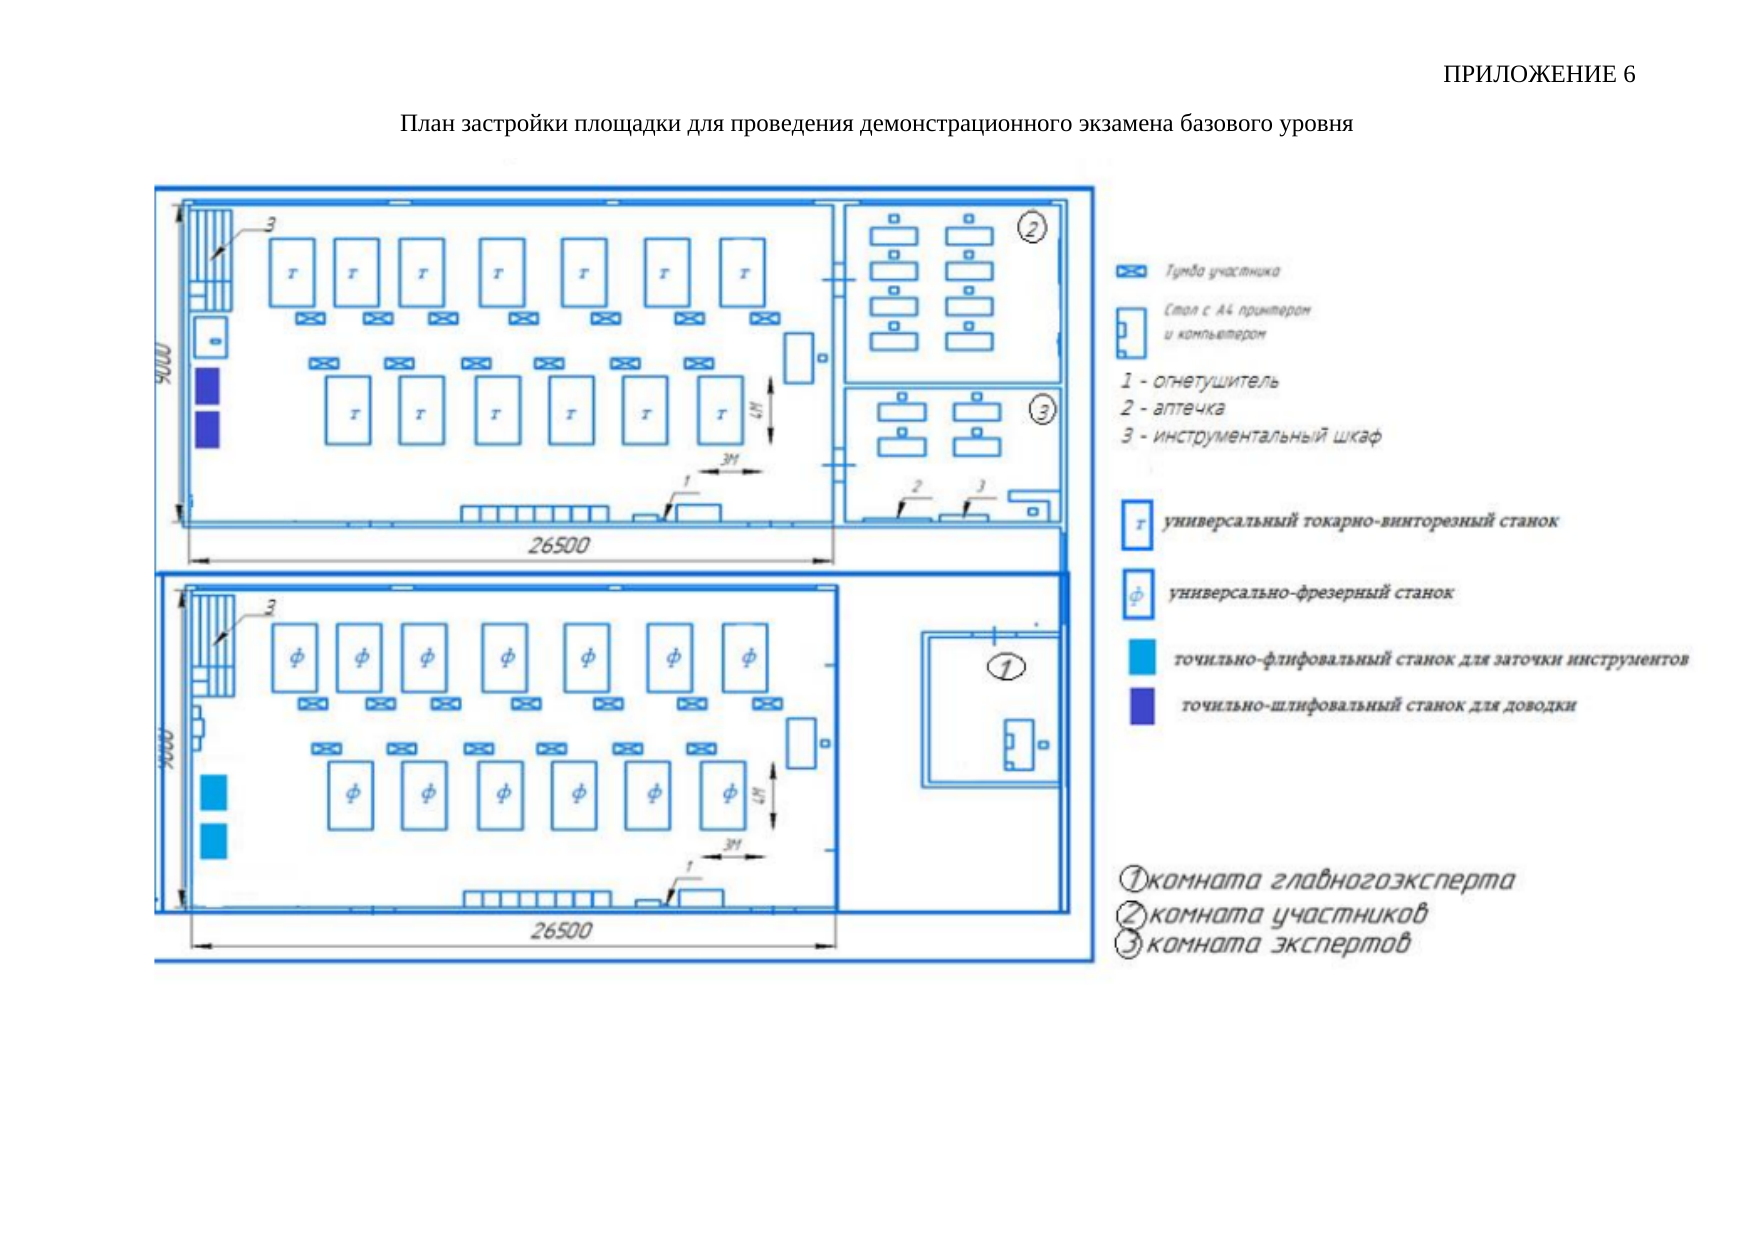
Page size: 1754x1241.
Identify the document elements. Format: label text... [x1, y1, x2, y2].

text План застройки площадки для проведения демонстрационного экзамена базового уровня [118, 108, 1636, 137]
text ПРИЛОЖЕНИЕ 6 [118, 59, 1636, 88]
picture [118, 158, 1751, 1016]
